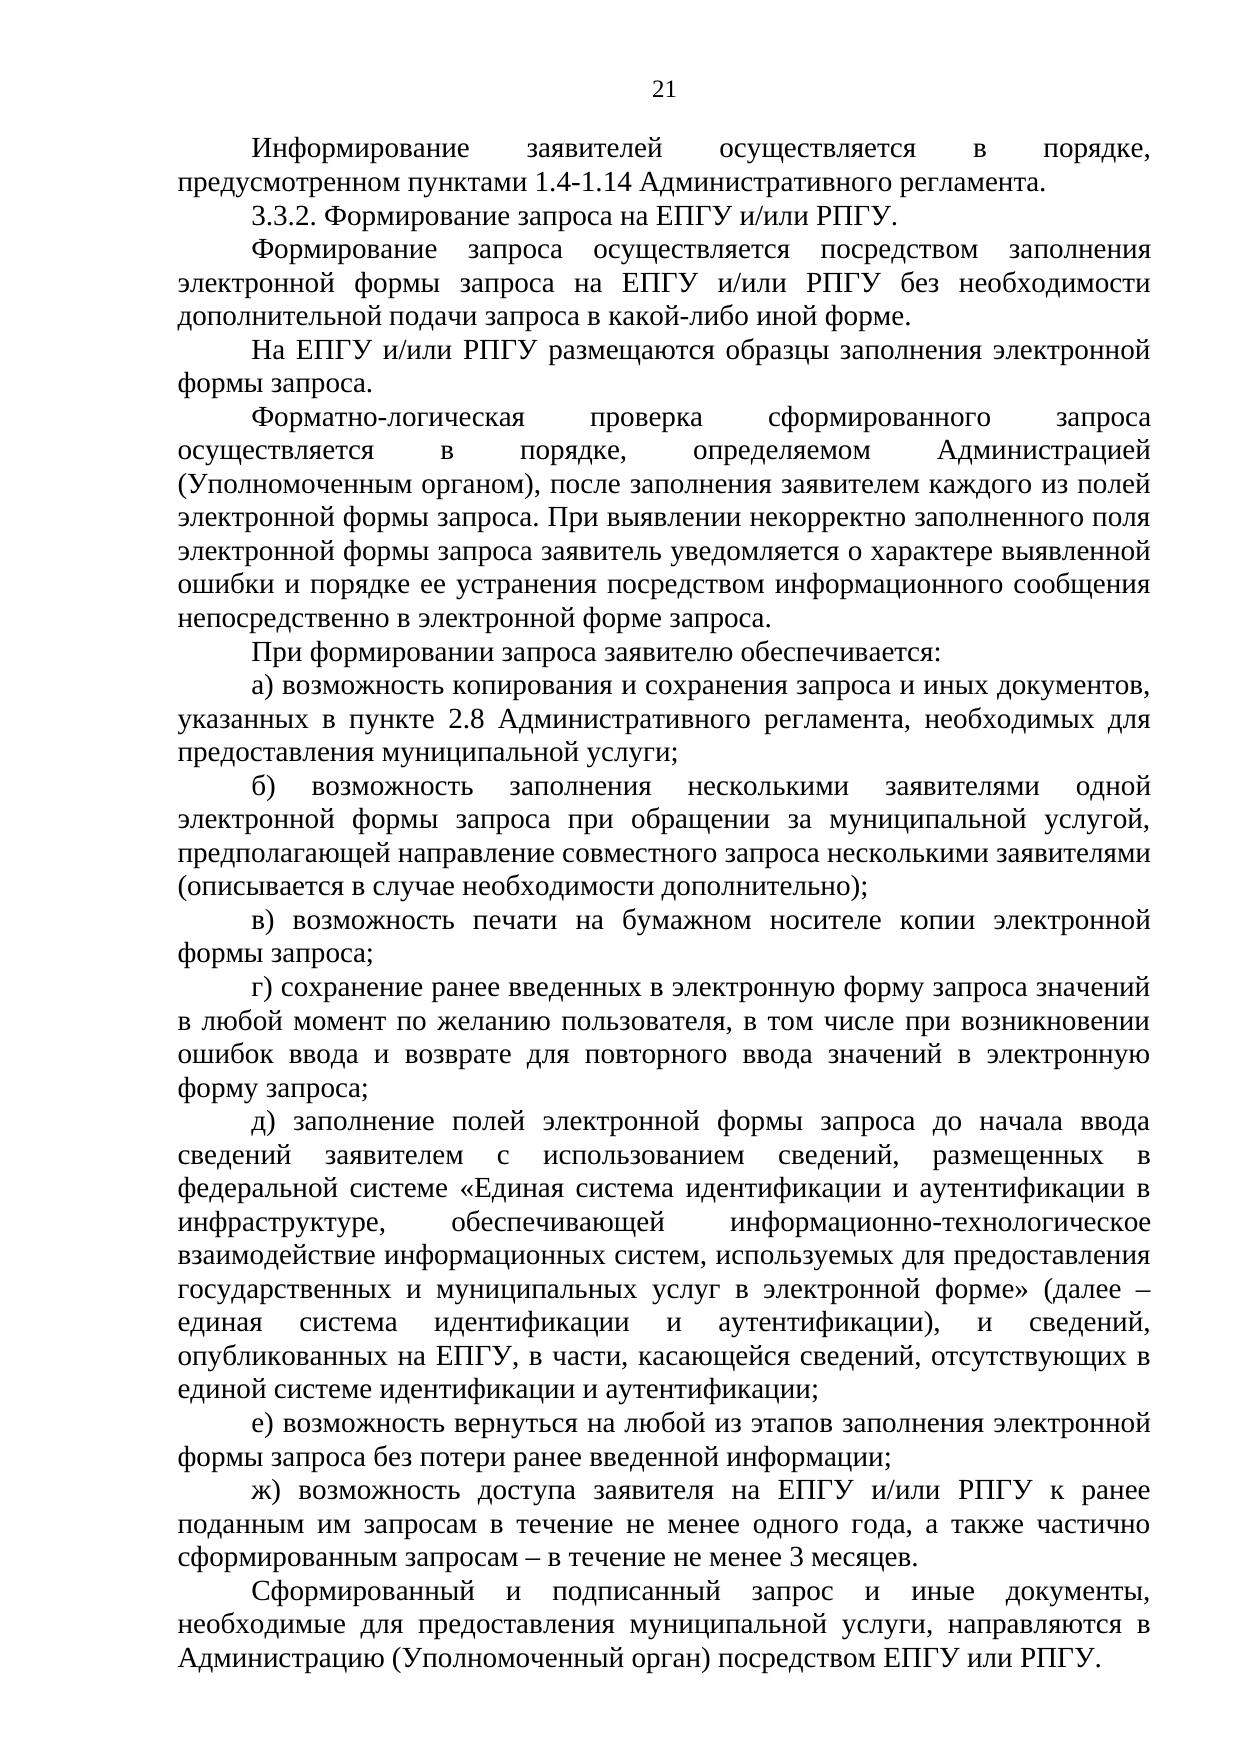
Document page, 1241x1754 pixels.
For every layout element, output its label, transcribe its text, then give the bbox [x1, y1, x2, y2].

text г) сохранение ранее введенных в электронную форму запроса значений в любой момент по желанию пользователя, в том числе при возникновении ошибок ввода и возврате для повторного ввода значений в электронную форму запроса; [177, 969, 1152, 1103]
text Форматно-логическая проверка сформированного запроса осуществляется в порядке, определяемом Администрацией (Уполномоченным органом), после заполнения заявителем каждого из полей электронной формы запроса. При выявлении некорректно заполненного поля электронной формы запроса заявитель уведомляется о характере выявленной ошибки и порядке ее устранения посредством информационного сообщения непосредственно в электронной форме запроса. [177, 399, 1152, 634]
text При формировании запроса заявителю обеспечивается: [177, 634, 1152, 667]
text в) возможность печати на бумажном носителе копии электронной формы запроса; [177, 902, 1152, 969]
text б) возможность заполнения несколькими заявителями одной электронной формы запроса при обращении за муниципальной услугой, предполагающей направление совместного запроса несколькими заявителями (описывается в случае необходимости дополнительно); [177, 768, 1152, 902]
text ж) возможность доступа заявителя на ЕПГУ и/или РПГУ к ранее поданным им запросам в течение не менее одного года, а также частично сформированным запросам – в течение не менее 3 месяцев. [177, 1472, 1152, 1573]
text Формирование запроса осуществляется посредством заполнения электронной формы запроса на ЕПГУ и/или РПГУ без необходимости дополнительной подачи запроса в какой-либо иной форме. [177, 231, 1152, 332]
text Сформированный и подписанный запрос и иные документы, необходимые для предоставления муниципальной услуги, направляются в Администрацию (Уполномоченный орган) посредством ЕПГУ или РПГУ. [177, 1573, 1152, 1673]
text 3.3.2. Формирование запроса на ЕПГУ и/или РПГУ. [177, 198, 1152, 231]
text а) возможность копирования и сохранения запроса и иных документов, указанных в пункте 2.8 Административного регламента, необходимых для предоставления муниципальной услуги; [177, 667, 1152, 768]
text На ЕПГУ и/или РПГУ размещаются образцы заполнения электронной формы запроса. [177, 332, 1152, 399]
text е) возможность вернуться на любой из этапов заполнения электронной формы запроса без потери ранее введенной информации; [177, 1405, 1152, 1472]
text д) заполнение полей электронной формы запроса до начала ввода сведений заявителем с использованием сведений, размещенных в федеральной системе «Единая система идентификации и аутентификации в инфраструктуре, обеспечивающей информационно-технологическое взаимодействие информационных систем, используемых для предоставления государственных и муниципальных услуг в электронной форме» (далее – единая система идентификации и аутентификации), и сведений, опубликованных на ЕПГУ, в части, касающейся сведений, отсутствующих в единой системе идентификации и аутентификации; [177, 1103, 1152, 1405]
text Информирование заявителей осуществляется в порядке, предусмотренном пунктами 1.4-1.14 Административного регламента. [177, 131, 1152, 198]
